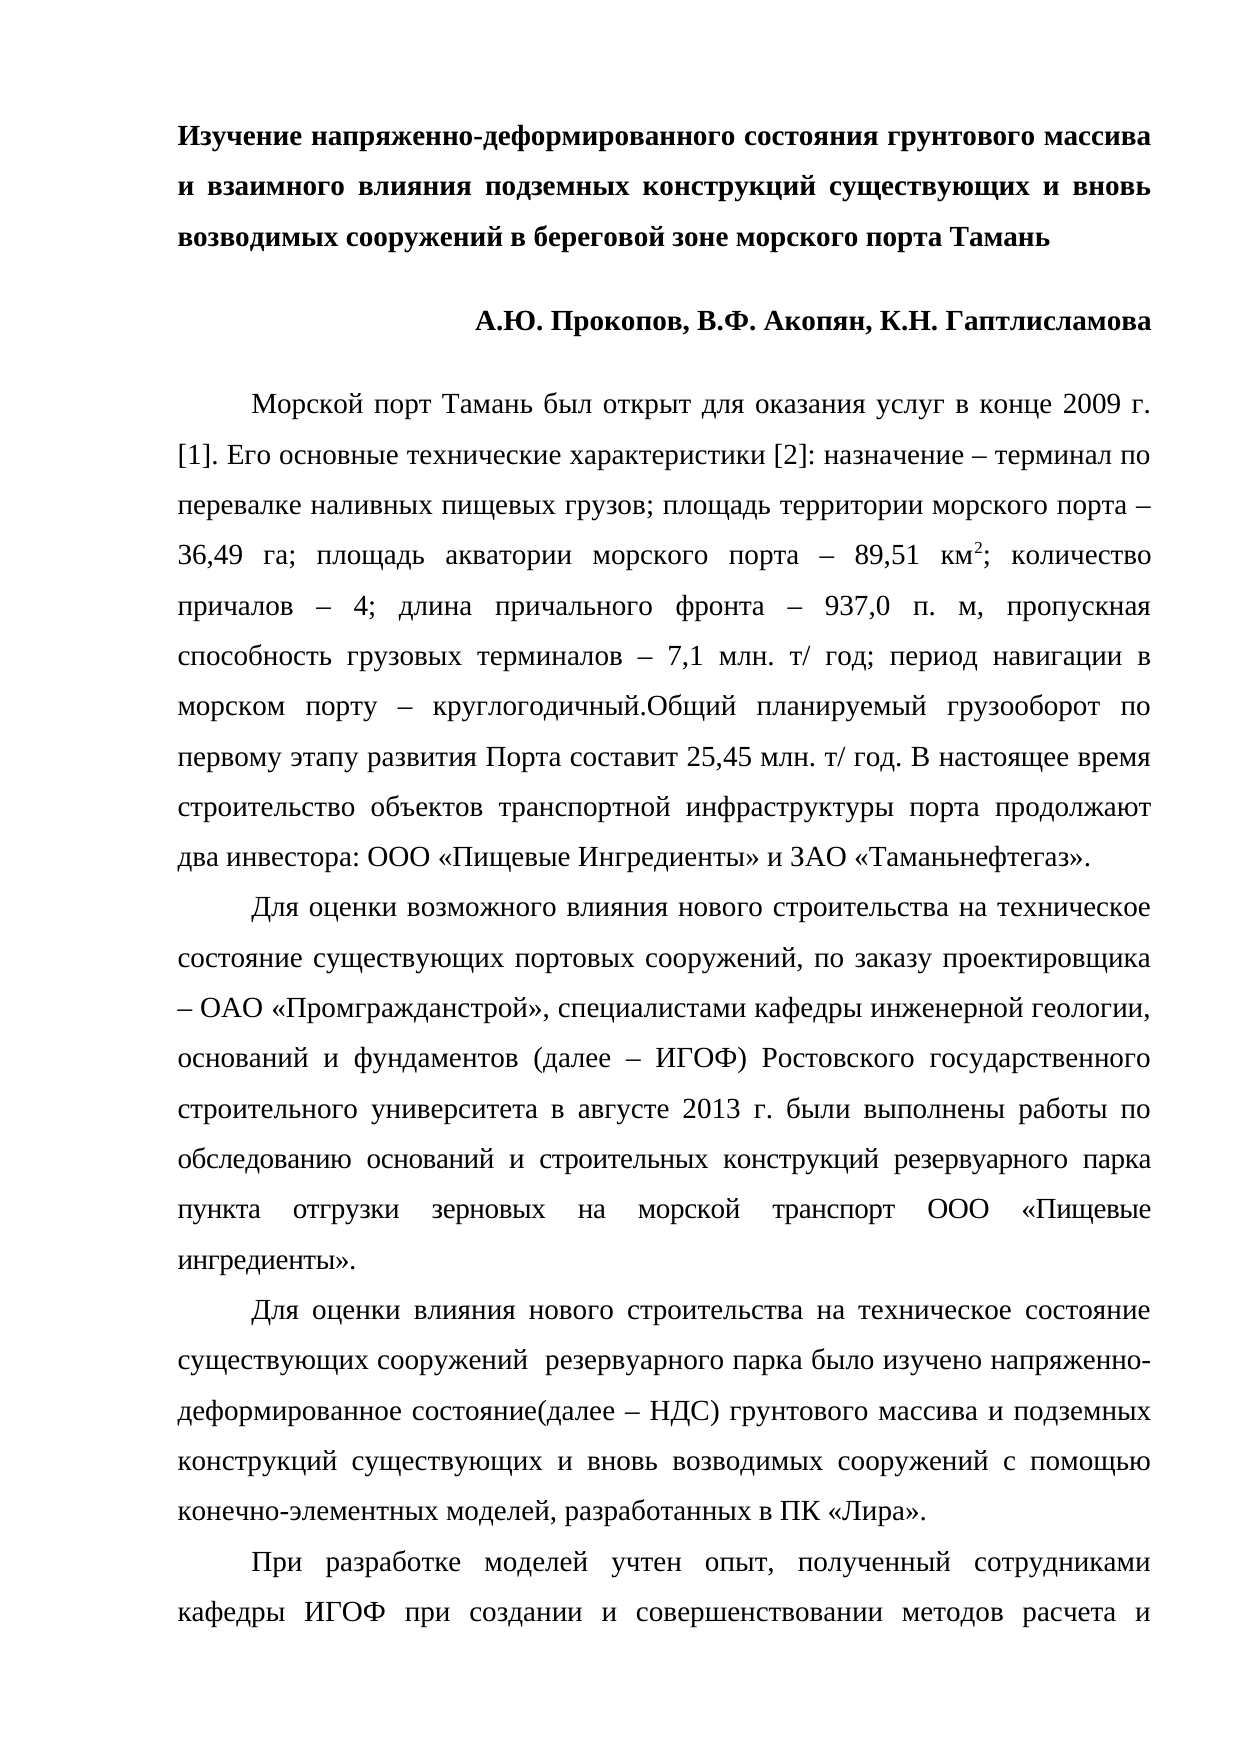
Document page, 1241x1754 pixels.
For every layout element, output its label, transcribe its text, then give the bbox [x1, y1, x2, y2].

text Для оценки влияния нового строительства на техническое состояние существующих сооружений резервуарного парка было изучено напряженно-деформированное состояние(далее – НДС) грунтового массива и подземных конструкций существующих и вновь возводимых сооружений с помощью конечно-элементных моделей, разработанных в ПК «Лира». [177, 1292, 1152, 1527]
text Изучение напряженно-деформированного состояния грунтового массива и взаимного влияния подземных конструкций существующих и вновь возводимых сооружений в береговой зоне морского порта Тамань [177, 118, 1152, 252]
text Для оценки возможного влияния нового строительства на техническое состояние существующих портовых сооружений, по заказу проектировщика – ОАО «Промгражданстрой», специалистами кафедры инженерной геологии, оснований и фундаментов (далее – ИГОФ) Ростовского государственного строительного университета в августе 2013 г. были выполнены работы по обследованию оснований и строительных конструкций резервуарного парка пункта отгрузки зерновых на морской транспорт ООО «Пищевые ингредиенты». [177, 889, 1152, 1275]
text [177, 1544, 1152, 1627]
text А.Ю. Прокопов, В.Ф. Акопян, К.Н. Гаптлисламова [177, 303, 1152, 336]
text Морской порт Тамань был открыт для оказания услуг в конце 2009 г. [1]. Его основные технические характеристики [2]: назначение – терминал по перевалке наливных пищевых грузов; площадь территории морского порта – 36,49 га; площадь акватории морского порта – 89,51 км2; количество причалов – 4; длина причального фронта – 937,0 п. м, пропускная способность грузовых терминалов – 7,1 млн. т/ год; период навигации в морском порту – круглогодичный.Общий планируемый грузооборот по первому этапу развития Порта составит 25,45 млн. т/ год. В настоящее время строительство объектов транспортной инфраструктуры порта продолжают два инвестора: ООО «Пищевые Ингредиенты» и ЗАО «Таманьнефтегаз». [177, 386, 1152, 873]
